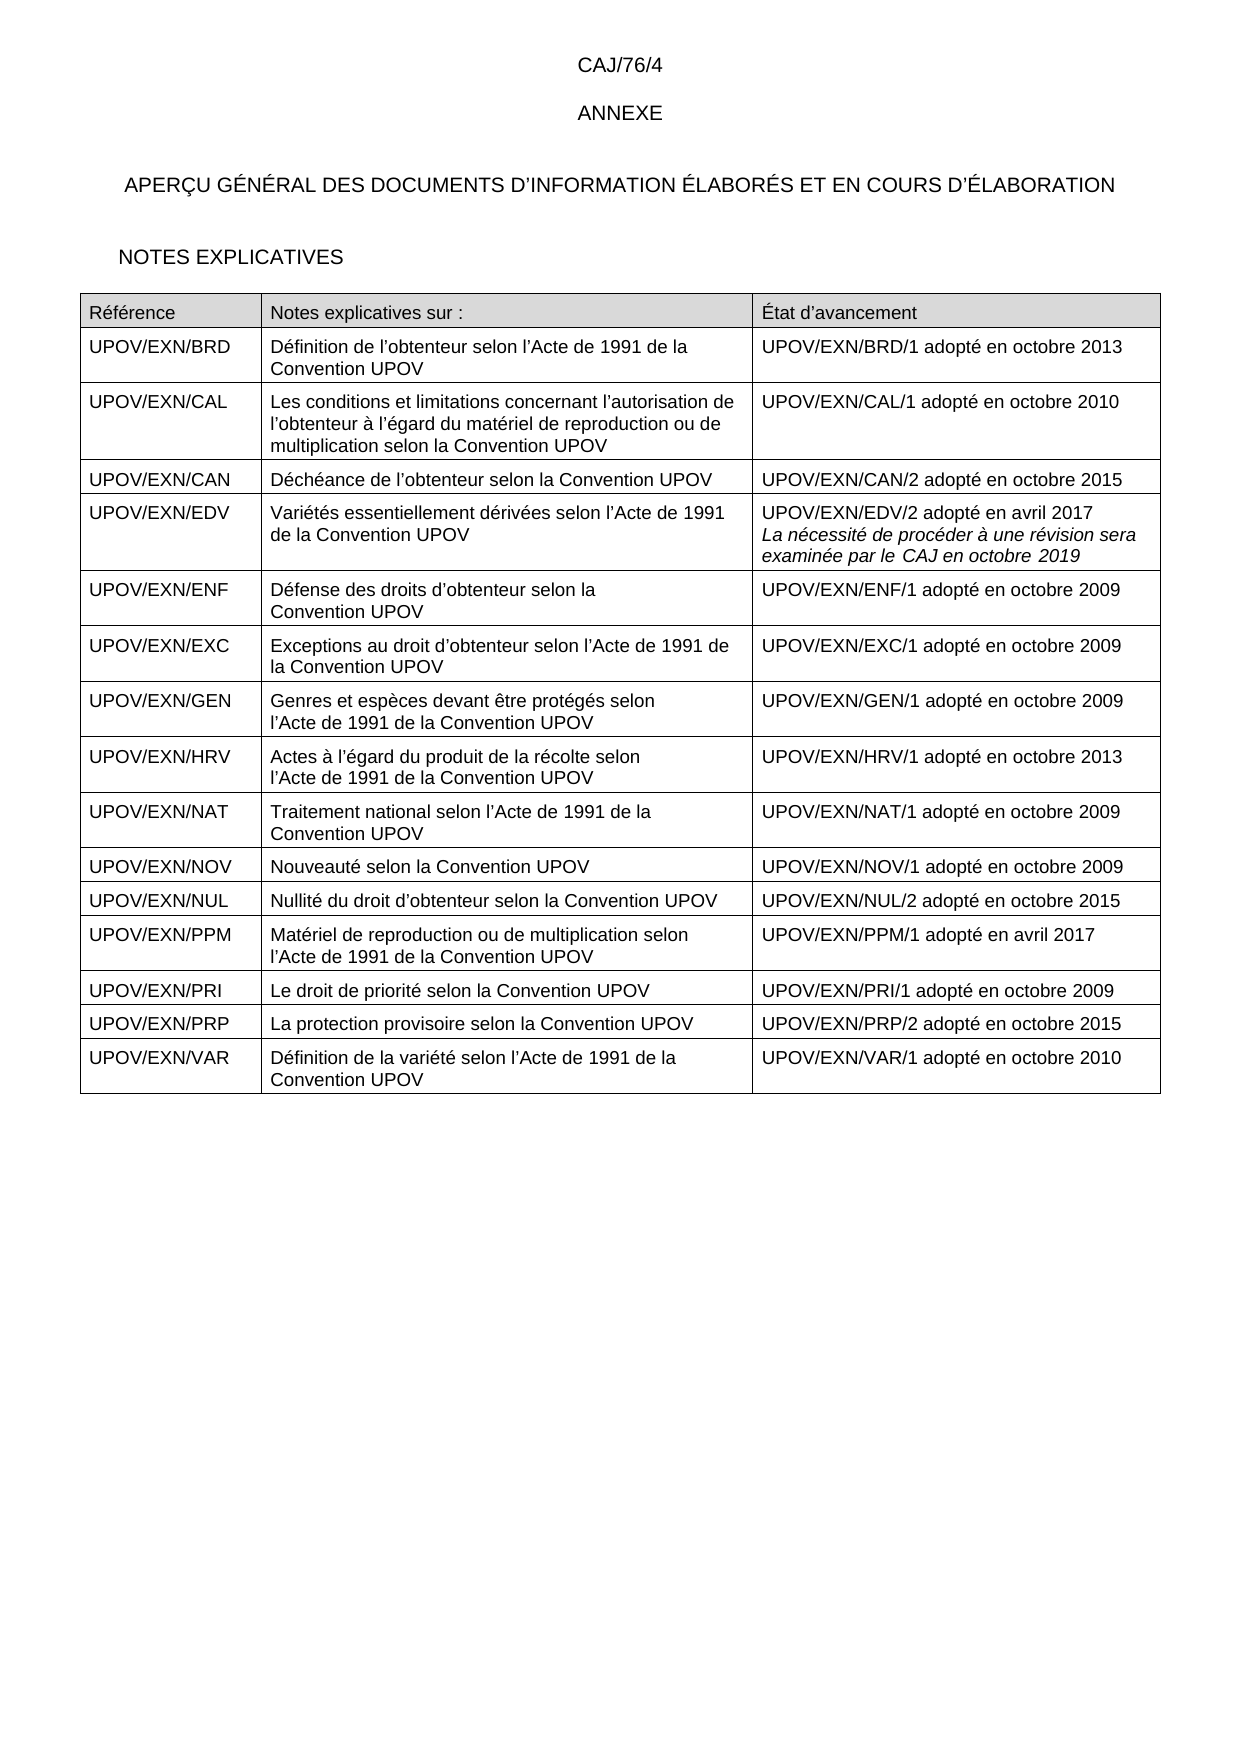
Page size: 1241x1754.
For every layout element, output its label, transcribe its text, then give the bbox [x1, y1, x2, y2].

table_cell UPOV/EXN/ENF [81, 571, 261, 625]
table_cell UPOV/EXN/EXC/1 adopté en octobre 2009 [753, 626, 1160, 681]
table_cell Définition de l’obtenteur selon l’Acte de 1991 de la Convention UPOV [262, 328, 752, 382]
table_cell UPOV/EXN/CAN [81, 460, 261, 493]
table_cell Actes à l’égard du produit de la récolte selon l’Acte de 1991 de la Convention UPOV [262, 737, 752, 791]
table_cell La protection provisoire selon la Convention UPOV [262, 1005, 752, 1038]
table_cell Variétés essentiellement dérivées selon l’Acte de 1991 de la Convention UPOV [262, 494, 752, 570]
table_header État d’avancement [753, 294, 1160, 327]
table_cell Matériel de reproduction ou de multiplication selon l’Acte de 1991 de la Convention UPOV [262, 916, 752, 970]
table_header Notes explicatives sur : [262, 294, 752, 327]
table_cell UPOV/EXN/PRP [81, 1005, 261, 1038]
text NOTES EXPLICATIVES [118, 245, 1122, 269]
table_cell UPOV/EXN/PRP/2 adopté en octobre 2015 [753, 1005, 1160, 1038]
table_header Référence [81, 294, 261, 327]
table_cell UPOV/EXN/EDV/2 adopté en avril 2017 La nécessité de procéder à une révision sera examinée par le CAJ en octobre 2019 [753, 494, 1160, 570]
table_cell Déchéance de l’obtenteur selon la Convention UPOV [262, 460, 752, 493]
table_cell UPOV/EXN/PPM/1 adopté en avril 2017 [753, 916, 1160, 970]
table_cell UPOV/EXN/BRD [81, 328, 261, 382]
table_cell UPOV/EXN/NUL [81, 882, 261, 914]
table_cell UPOV/EXN/HRV [81, 737, 261, 791]
table_cell Nouveauté selon la Convention UPOV [262, 848, 752, 881]
table_cell UPOV/EXN/CAN/2 adopté en octobre 2015 [753, 460, 1160, 493]
table_cell UPOV/EXN/HRV/1 adopté en octobre 2013 [753, 737, 1160, 791]
table_cell UPOV/EXN/PPM [81, 916, 261, 970]
table_cell Définition de la variété selon l’Acte de 1991 de la Convention UPOV [262, 1039, 752, 1093]
table_cell UPOV/EXN/EXC [81, 626, 261, 681]
table_cell Nullité du droit d’obtenteur selon la Convention UPOV [262, 882, 752, 914]
table_cell Les conditions et limitations concernant l’autorisation de l’obtenteur à l’égard du matériel de reproduction ou de multiplication selon la Convention UPOV [262, 383, 752, 459]
table_cell Genres et espèces devant être protégés selon l’Acte de 1991 de la Convention UPOV [262, 682, 752, 736]
table_cell UPOV/EXN/VAR/1 adopté en octobre 2010 [753, 1039, 1160, 1093]
table_cell UPOV/EXN/CAL/1 adopté en octobre 2010 [753, 383, 1160, 459]
table_cell Défense des droits d’obtenteur selon la Convention UPOV [262, 571, 752, 625]
table_cell UPOV/EXN/NOV/1 adopté en octobre 2009 [753, 848, 1160, 881]
text ANNEXE [118, 101, 1122, 125]
table_cell UPOV/EXN/PRI/1 adopté en octobre 2009 [753, 971, 1160, 1004]
table_cell UPOV/EXN/EDV [81, 494, 261, 570]
table_cell UPOV/EXN/NUL/2 adopté en octobre 2015 [753, 882, 1160, 914]
table_cell UPOV/EXN/GEN [81, 682, 261, 736]
table_cell UPOV/EXN/CAL [81, 383, 261, 459]
table_cell UPOV/EXN/VAR [81, 1039, 261, 1093]
table_cell UPOV/EXN/NOV [81, 848, 261, 881]
table_cell UPOV/EXN/NAT/1 adopté en octobre 2009 [753, 793, 1160, 847]
text APERÇU GÉNÉRAL DES DOCUMENTS D’INFORMATION ÉLABORÉS ET EN COURS D’ÉLABORATION [118, 173, 1122, 197]
table_cell UPOV/EXN/ENF/1 adopté en octobre 2009 [753, 571, 1160, 625]
table_cell UPOV/EXN/GEN/1 adopté en octobre 2009 [753, 682, 1160, 736]
table_cell UPOV/EXN/BRD/1 adopté en octobre 2013 [753, 328, 1160, 382]
table_cell Exceptions au droit d’obtenteur selon l’Acte de 1991 de la Convention UPOV [262, 626, 752, 681]
text CAJ/76/4 [118, 53, 1122, 77]
table_cell Traitement national selon l’Acte de 1991 de la Convention UPOV [262, 793, 752, 847]
table_cell UPOV/EXN/NAT [81, 793, 261, 847]
table_cell Le droit de priorité selon la Convention UPOV [262, 971, 752, 1004]
table_cell UPOV/EXN/PRI [81, 971, 261, 1004]
